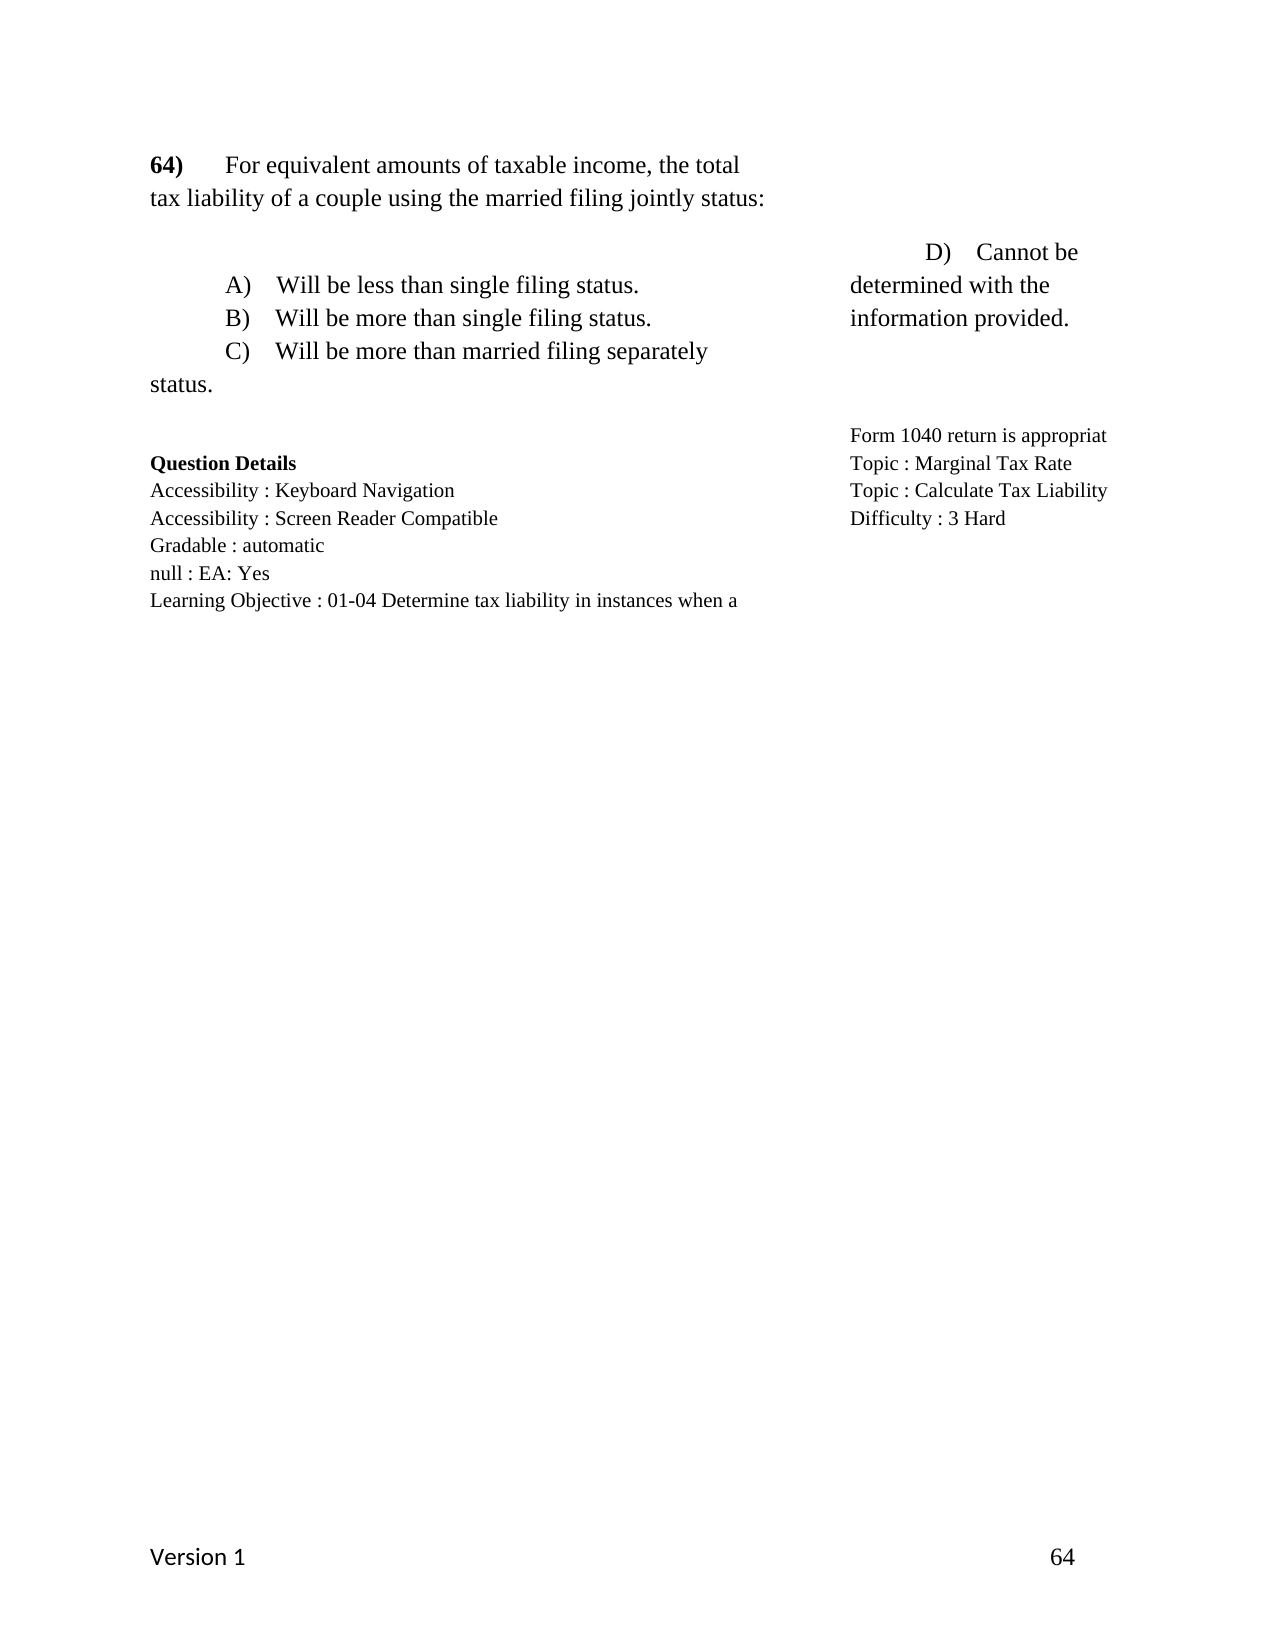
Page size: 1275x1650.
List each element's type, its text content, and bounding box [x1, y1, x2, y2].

text Question Details Accessibility : Keyboard Navigation Accessibility : Screen Reader Compatible Gradable : automatic null : EA: Yes Learning Objective : 01-04 Determine tax liability in instances when a Form 1040 return is appropriat Topic : Marginal Tax Rate Topic : Calculate Tax Liability Difficulty : 3 Hard [150, 423, 775, 612]
text A) Will be less than single filing status. B) Will be more than single filing status. C) Will be more than married filing separately status. D) Cannot be determined with the information provided. [850, 237, 1125, 365]
text Question Details Accessibility : Keyboard Navigation Accessibility : Screen Reader Compatible Gradable : automatic null : EA: Yes Learning Objective : 01-04 Determine tax liability in instances when a Form 1040 return is appropriat Topic : Marginal Tax Rate Topic : Calculate Tax Liability Difficulty : 3 Hard [850, 423, 1125, 530]
text 64) For equivalent amounts of taxable income, the total tax liability of a couple using the married filing jointly status: [150, 150, 775, 212]
text A) Will be less than single filing status. B) Will be more than single filing status. C) Will be more than married filing separately status. D) Cannot be determined with the information provided. [150, 237, 775, 398]
